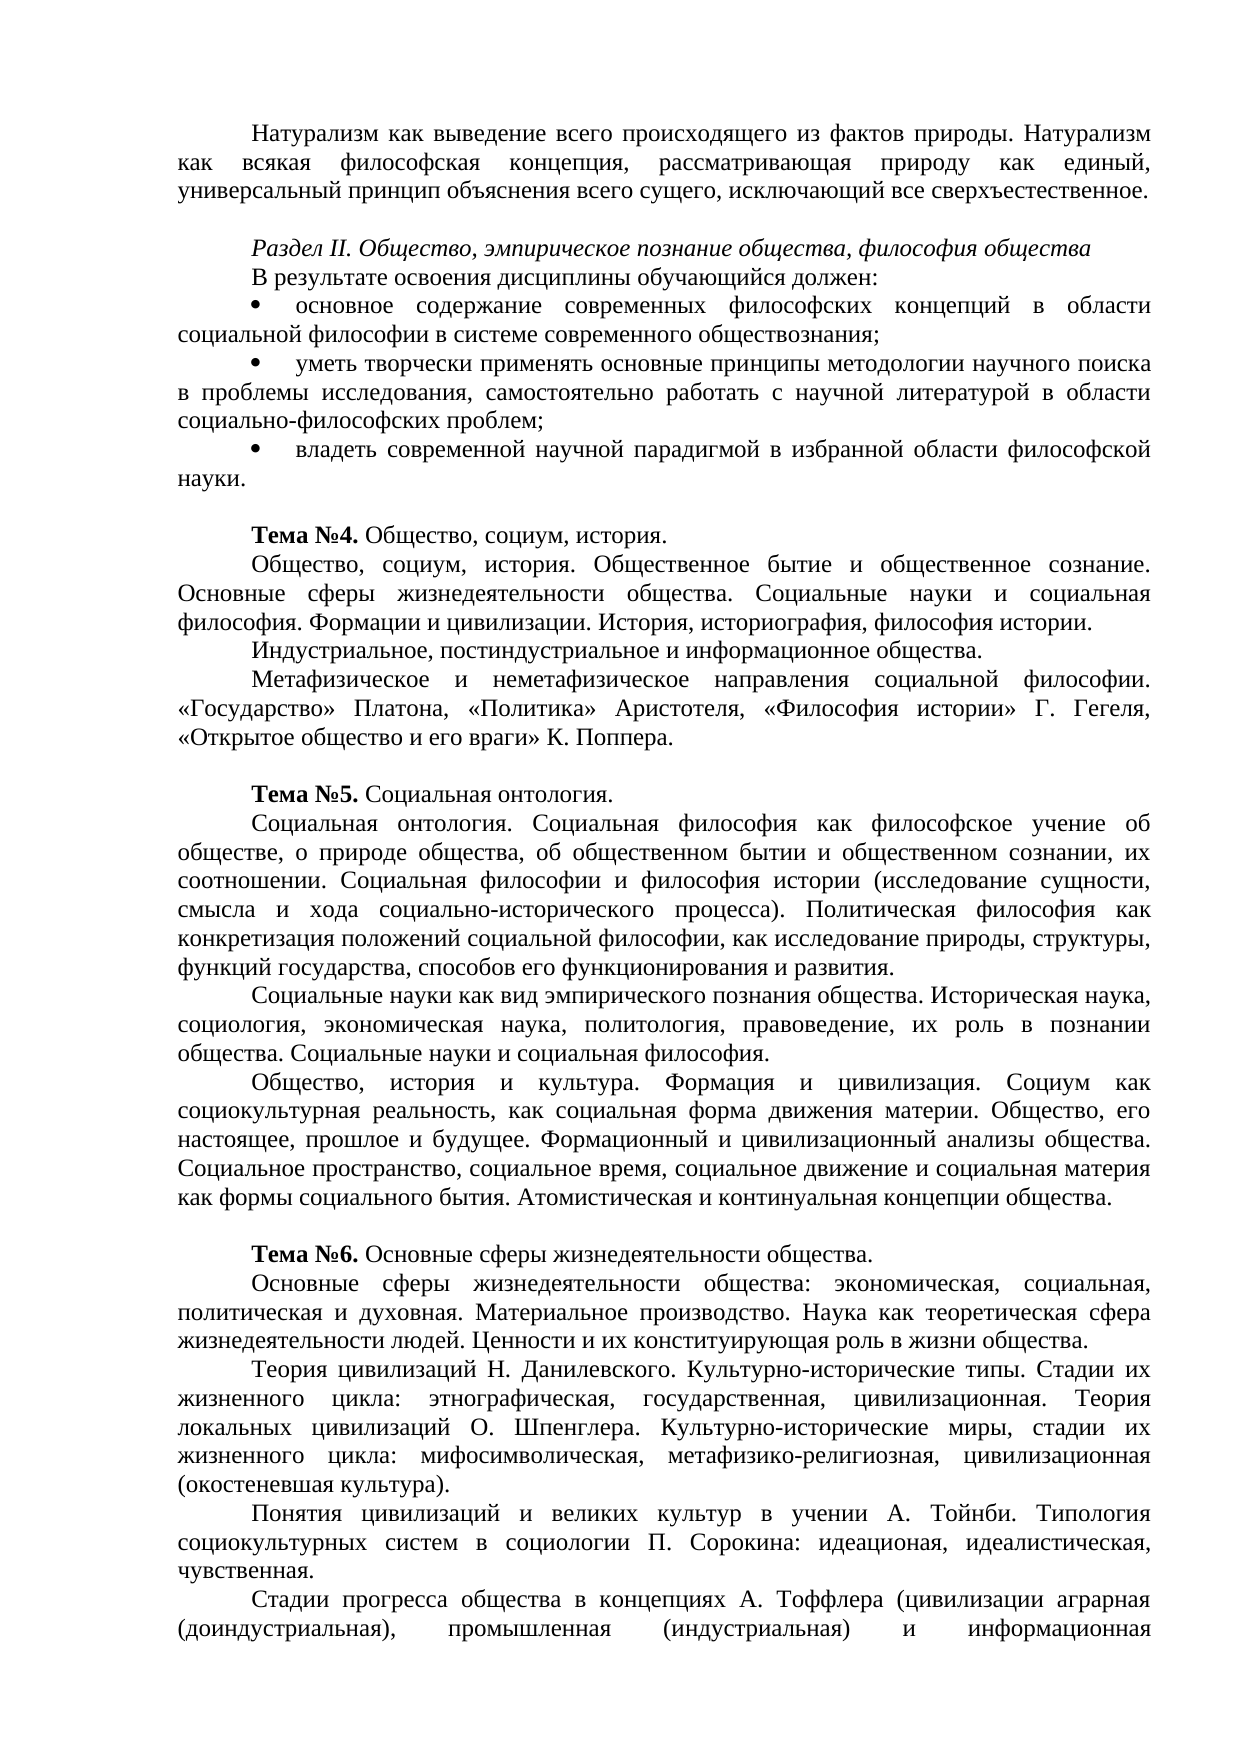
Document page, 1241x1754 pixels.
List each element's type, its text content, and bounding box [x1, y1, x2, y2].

text Раздел II. Общество, эмпирическое познание общества, философия общества [177, 233, 1152, 262]
text Социальные науки как вид эмпирического познания общества. Историческая наука, социология, экономическая наука, политология, правоведение, их роль в познании общества. Социальные науки и социальная философия. [177, 981, 1152, 1067]
text Индустриальное, постиндустриальное и информационное общества. [177, 636, 1152, 664]
text Натурализм как выведение всего происходящего из фактов природы. Натурализм как всякая философская концепция, рассматривающая природу как единый, универсальный принцип объяснения всего сущего, исключающий все сверхъестественное. [177, 118, 1152, 204]
text Понятия цивилизаций и великих культур в учении А. Тойнби. Типология социокультурных систем в социологии П. Сорокина: идеационая, идеалистическая, чувственная. [177, 1498, 1152, 1584]
text Метафизическое и неметафизическое направления социальной философии. «Государство» Платона, «Политика» Аристотеля, «Философия истории» Г. Гегеля, «Открытое общество и его враги» К. Поппера. [177, 664, 1152, 751]
text Основные сферы жизнедеятельности общества: экономическая, социальная, политическая и духовная. Материальное производство. Наука как теоретическая сфера жизнедеятельности людей. Ценности и их конституирующая роль в жизни общества. [177, 1268, 1152, 1354]
list уметь творчески применять основные принципы методологии научного поиска в проблемы исследования, самостоятельно работать с научной литературой в области социально-философских проблем; [177, 348, 1152, 434]
text Социальная онтология. Социальная философия как философское учение об обществе, о природе общества, об общественном бытии и общественном сознании, их соотношении. Социальная философии и философия истории (исследование сущности, смысла и хода социально-исторического процесса). Политическая философия как конкретизация положений социальной философии, как исследование природы, структуры, функций государства, способов его функционирования и развития. [177, 808, 1152, 981]
text В результате освоения дисциплины обучающийся должен: [177, 262, 1152, 291]
list основное содержание современных философских концепций в области социальной философии в системе современного обществознания; [177, 291, 1152, 348]
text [177, 1584, 1152, 1642]
text Общество, история и культура. Формация и цивилизация. Социум как социокультурная реальность, как социальная форма движения материи. Общество, его настоящее, прошлое и будущее. Формационный и цивилизационный анализы общества. Социальное пространство, социальное время, социальное движение и социальная материя как формы социального бытия. Атомистическая и континуальная концепции общества. [177, 1067, 1152, 1211]
text Общество, социум, история. Общественное бытие и общественное сознание. Основные сферы жизнедеятельности общества. Социальные науки и социальная философия. Формации и цивилизации. История, историография, философия истории. [177, 549, 1152, 636]
list владеть современной научной парадигмой в избранной области философской науки. [177, 434, 1152, 492]
text Теория цивилизаций Н. Данилевского. Культурно-исторические типы. Стадии их жизненного цикла: этнографическая, государственная, цивилизационная. Теория локальных цивилизаций О. Шпенглера. Культурно-исторические миры, стадии их жизненного цикла: мифосимволическая, метафизико-религиозная, цивилизационная (окостеневшая культура). [177, 1354, 1152, 1498]
text Тема №4. Общество, социум, история. [177, 521, 1152, 549]
text Тема №5. Социальная онтология. [177, 779, 1152, 808]
text Тема №6. Основные сферы жизнедеятельности общества. [177, 1239, 1152, 1268]
